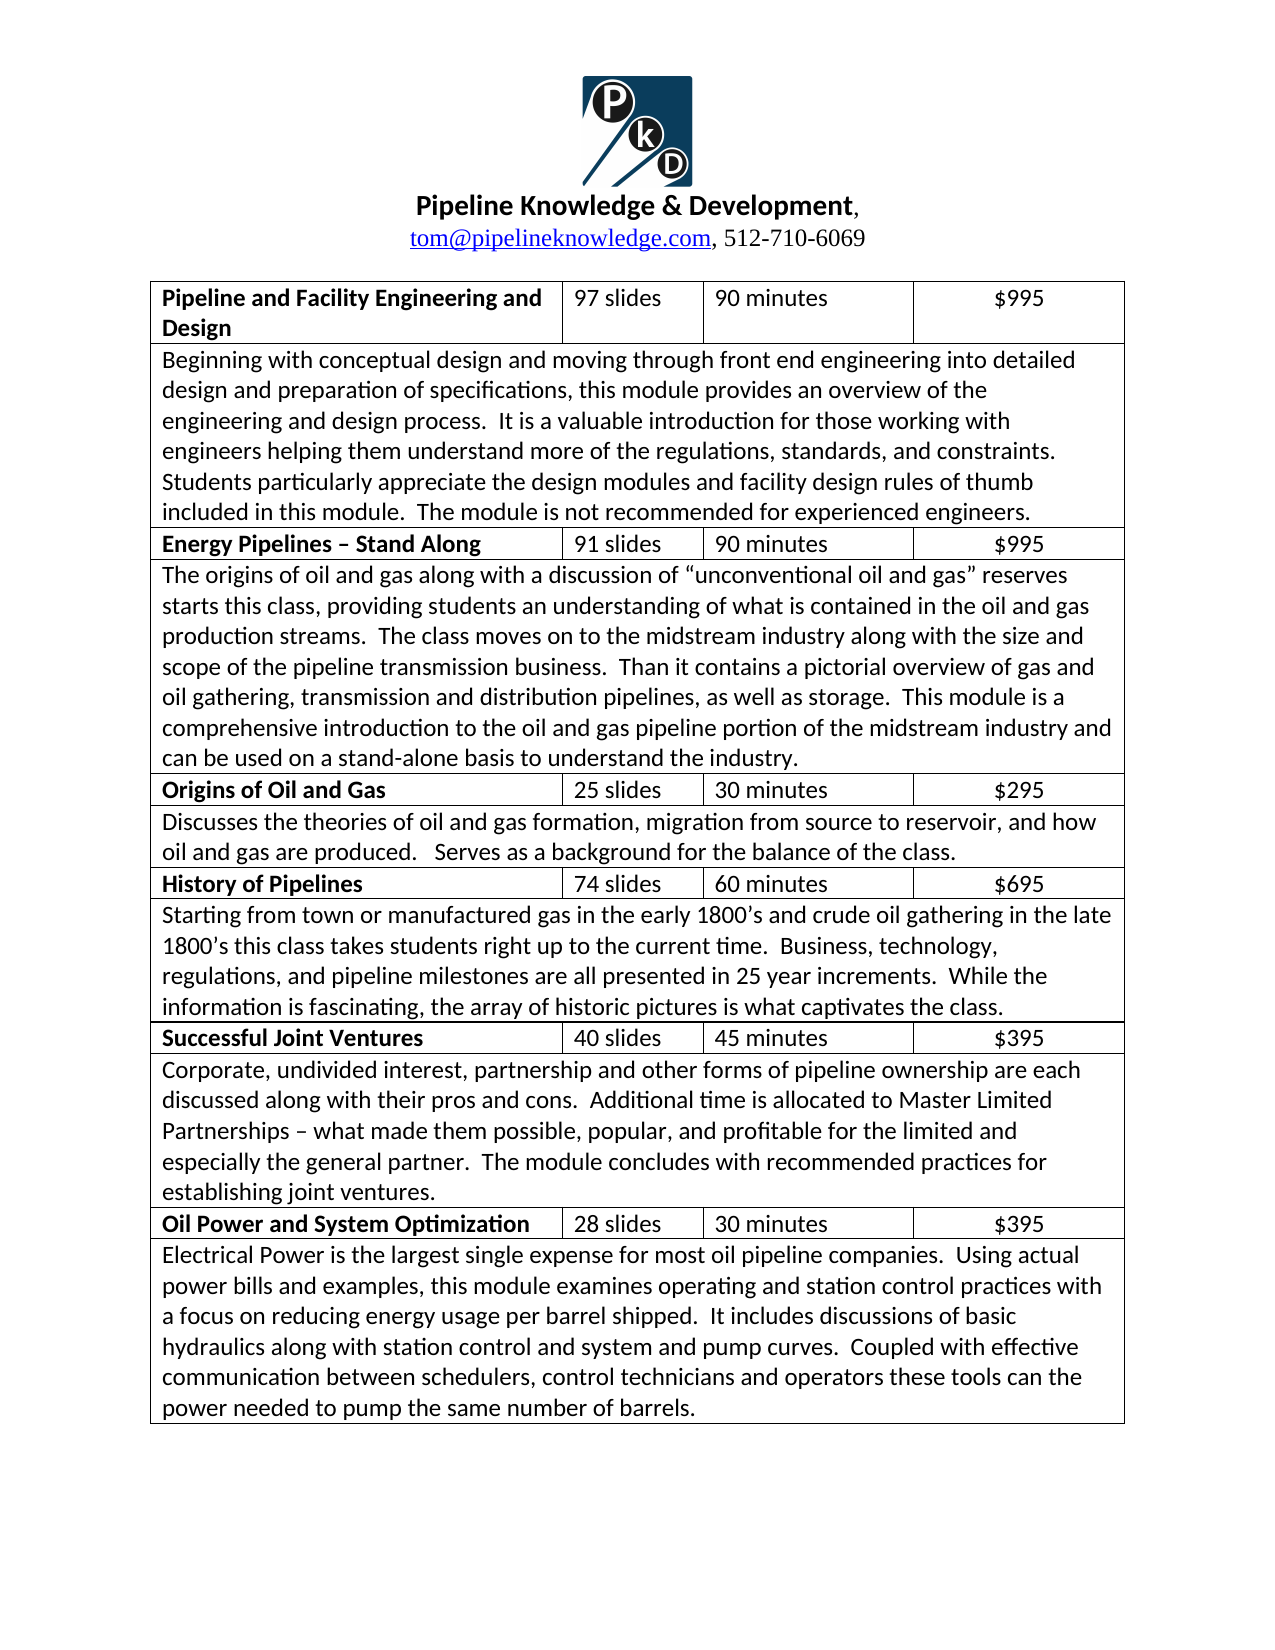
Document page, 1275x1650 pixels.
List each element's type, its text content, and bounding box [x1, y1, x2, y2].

table_cell History of Pipelines [151, 868, 562, 898]
table_cell The origins of oil and gas along with a discussion of “unconventional oil and gas” reserves starts this class, providing students an understanding of what is contained in the oil and gas production streams. The class moves on to the midstream industry along with the size and scope of the pipeline transmission business. Than it contains a pictorial overview of gas and oil gathering, transmission and distribution pipelines, as well as storage. This module is a comprehensive introduction to the oil and gas pipeline portion of the midstream industry and can be used on a stand-alone basis to understand the industry. [151, 560, 1124, 773]
table_cell Starting from town or manufactured gas in the early 1800’s and crude oil gathering in the late 1800’s this class takes students right up to the current time. Business, technology, regulations, and pipeline milestones are all presented in 25 year increments. While the information is fascinating, the array of historic pictures is what captivates the class. [151, 899, 1124, 1021]
table_cell Oil Power and System Optimization [151, 1208, 562, 1238]
table_cell 74 slides [563, 868, 703, 898]
table_cell $295 [914, 774, 1124, 805]
table_cell 28 slides [563, 1208, 703, 1238]
table_cell Energy Pipelines – Stand Along [151, 528, 562, 558]
table_cell $395 [914, 1023, 1124, 1053]
table_cell 90 minutes [704, 528, 913, 558]
table_cell $995 [914, 528, 1124, 558]
table_header 90 minutes [704, 282, 913, 343]
table_cell 60 minutes [704, 868, 913, 898]
table_header 97 slides [563, 282, 703, 343]
table_cell $395 [914, 1208, 1124, 1238]
table_cell 30 minutes [704, 1208, 913, 1238]
table_cell Electrical Power is the largest single expense for most oil pipeline companies. Using actual power bills and examples, this module examines operating and station control practices with a focus on reducing energy usage per barrel shipped. It includes discussions of basic hydraulics along with station control and system and pump curves. Coupled with effective communication between schedulers, control technicians and operators these tools can the power needed to pump the same number of barrels. [151, 1239, 1124, 1422]
table_header Pipeline and Facility Engineering and Design [151, 282, 562, 343]
table_cell 25 slides [563, 774, 703, 805]
table_cell Beginning with conceptual design and moving through front end engineering into detailed design and preparation of specifications, this module provides an overview of the engineering and design process. It is a valuable introduction for those working with engineers helping them understand more of the regulations, standards, and constraints. Students particularly appreciate the design modules and facility design rules of thumb included in this module. The module is not recommended for experienced engineers. [151, 344, 1124, 527]
table_cell 45 minutes [704, 1023, 913, 1053]
table_cell Successful Joint Ventures [151, 1023, 562, 1053]
table_cell $695 [914, 868, 1124, 898]
table_header $995 [914, 282, 1124, 343]
table_cell 91 slides [563, 528, 703, 558]
table_cell 40 slides [563, 1023, 703, 1053]
table_cell Discusses the theories of oil and gas formation, migration from source to reservoir, and how oil and gas are produced. Serves as a background for the balance of the class. [151, 806, 1124, 867]
picture [581, 75, 694, 188]
table_cell 30 minutes [704, 774, 913, 805]
table_cell Corporate, undivided interest, partnership and other forms of pipeline ownership are each discussed along with their pros and cons. Additional time is allocated to Master Limited Partnerships – what made them possible, popular, and profitable for the limited and especially the general partner. The module concludes with recommended practices for establishing joint ventures. [151, 1054, 1124, 1207]
table_cell Origins of Oil and Gas [151, 774, 562, 805]
